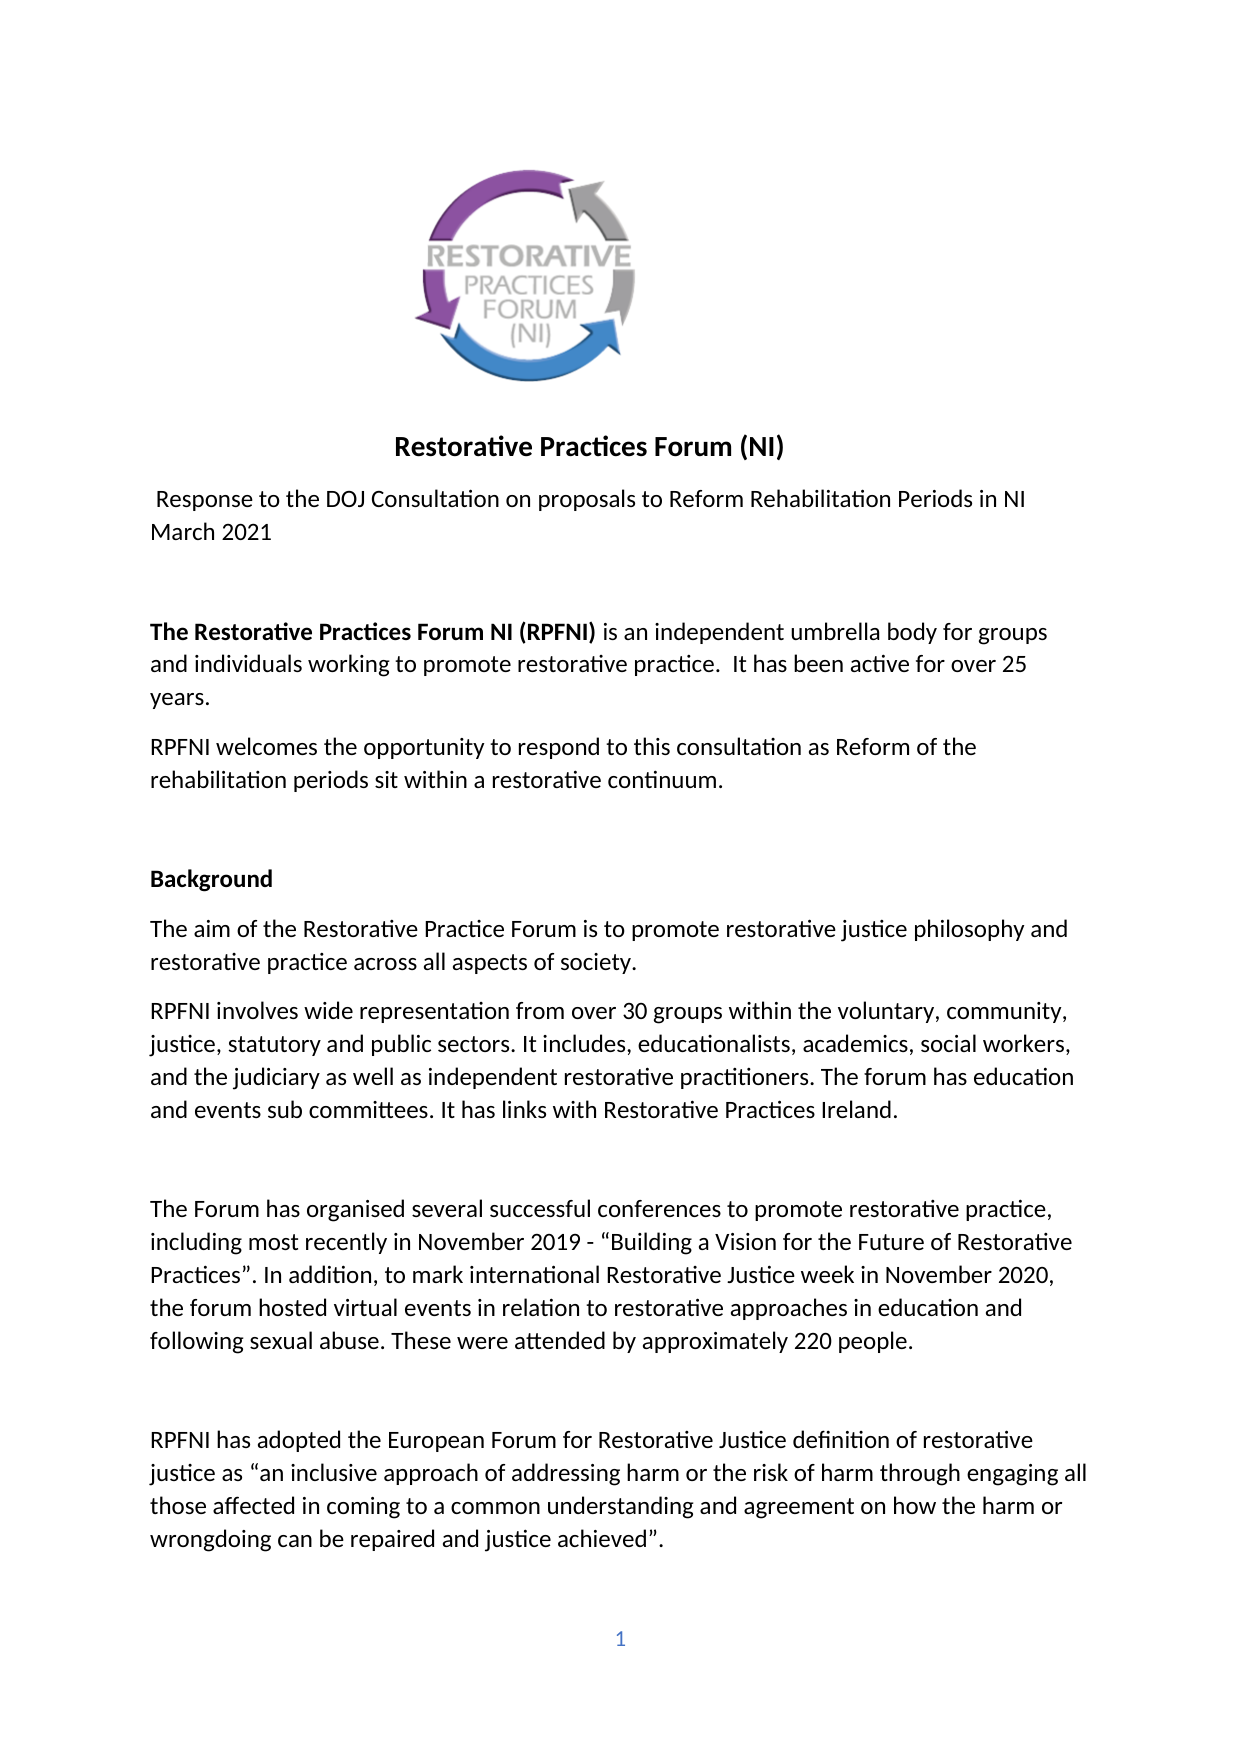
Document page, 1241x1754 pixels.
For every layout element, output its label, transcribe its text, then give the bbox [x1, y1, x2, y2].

picture [400, 150, 653, 409]
text RPFNI has adopted the European Forum for Restorative Justice definition of restorative justice as “an inclusive approach of addressing harm or the risk of harm through engaging all those affected in coming to a common understanding and agreement on how the harm or wrongdoing can be repaired and justice achieved”. [150, 1424, 1090, 1553]
text Restorative Practices Forum (NI) [150, 428, 1090, 464]
text RPFNI welcomes the opportunity to respond to this consultation as Reform of the rehabilitation periods sit within a restorative continuum. [150, 731, 1090, 794]
text RPFNI involves wide representation from over 30 groups within the voluntary, community, justice, statutory and public sectors. It includes, educationalists, academics, social workers, and the judiciary as well as independent restorative practitioners. The forum has education and events sub committees. It has links with Restorative Practices Ireland. [150, 995, 1090, 1124]
text Background [150, 863, 1090, 894]
text The Forum has organised several successful conferences to promote restorative practice, including most recently in November 2019 - “Building a Vision for the Future of Restorative Practices”. In addition, to mark international Restorative Justice week in November 2020, the forum hosted virtual events in relation to restorative approaches in education and following sexual abuse. These were attended by approximately 220 people. [150, 1193, 1090, 1355]
text Response to the DOJ Consultation on proposals to Reform Rehabilitation Periods in NI March 2021 [150, 484, 1090, 547]
text The aim of the Restorative Practice Forum is to promote restorative justice philosophy and restorative practice across all aspects of society. [150, 913, 1090, 976]
text The Restorative Practices Forum NI (RPFNI) is an independent umbrella body for groups and individuals working to promote restorative practice. It has been active for over 25 years. [150, 616, 1090, 712]
